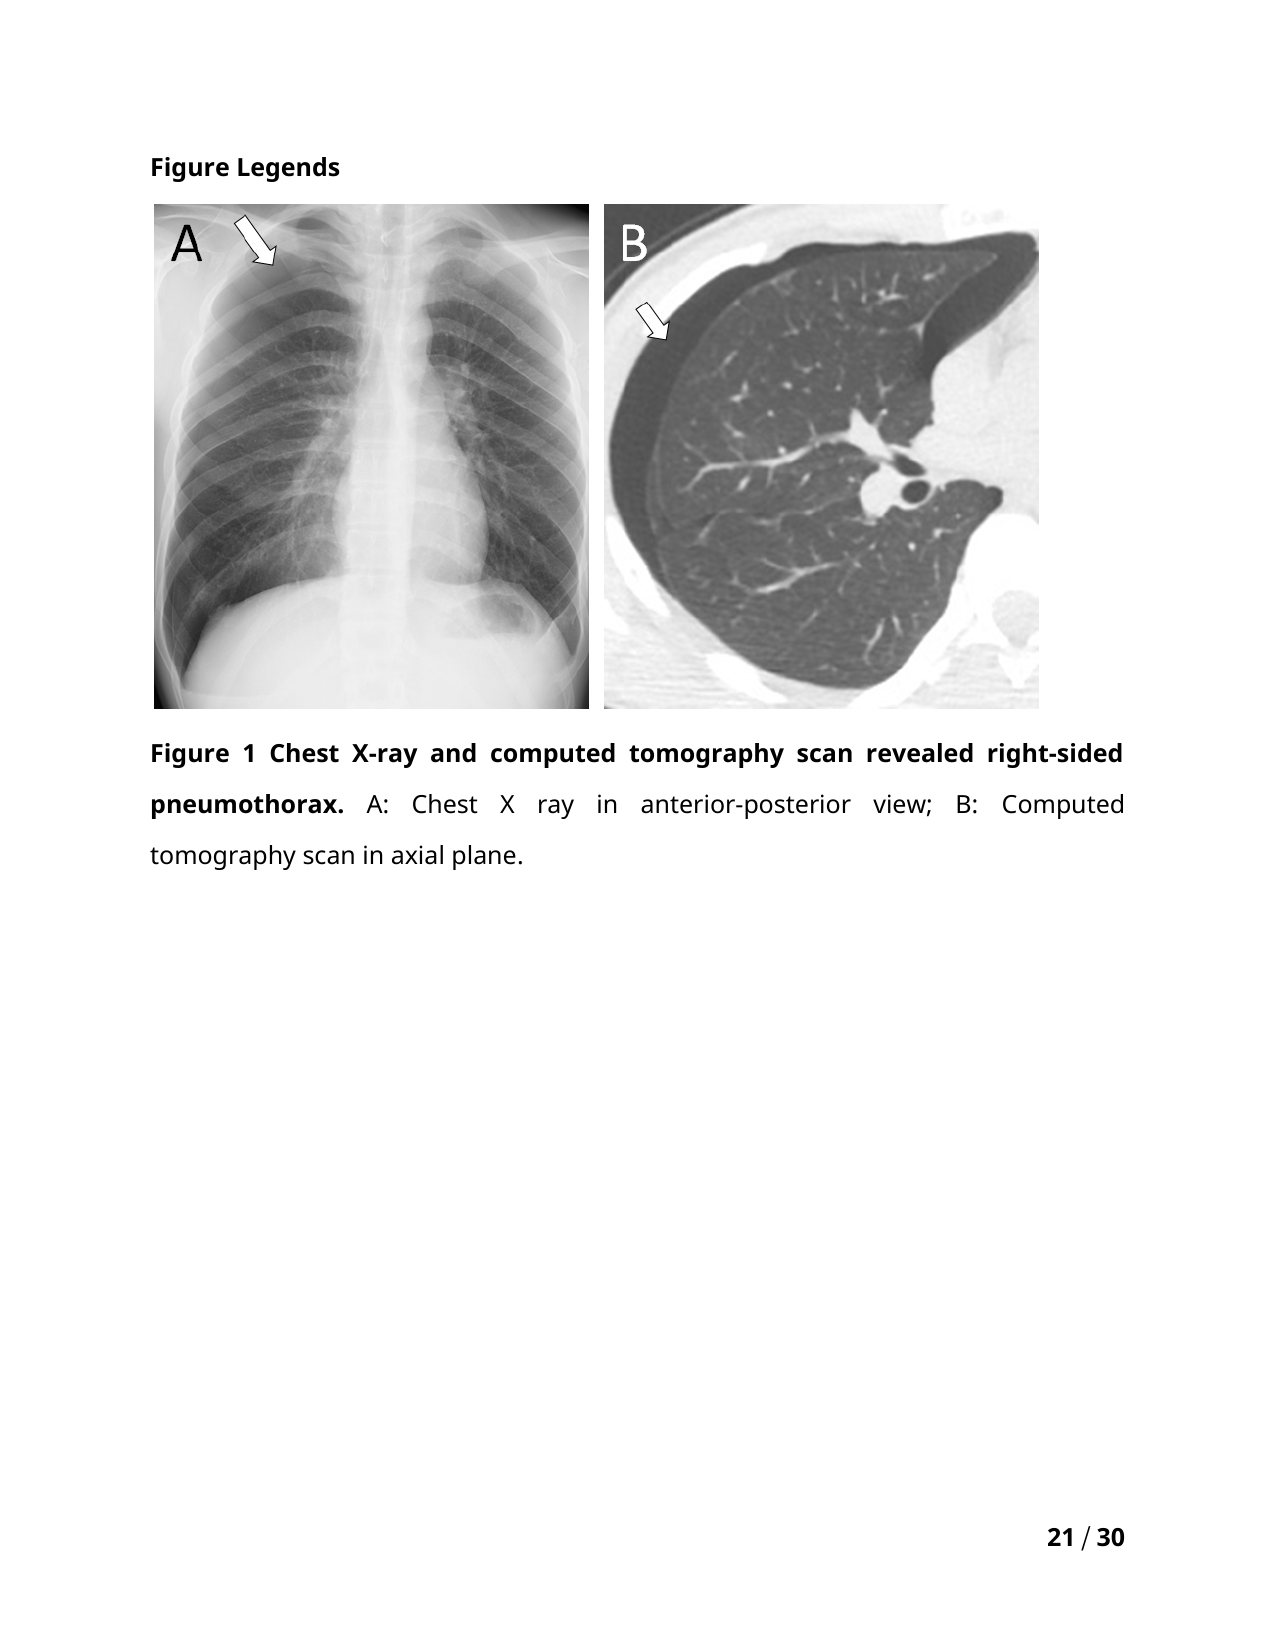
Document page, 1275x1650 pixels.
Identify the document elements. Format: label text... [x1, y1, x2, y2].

text Figure 1 Chest X-ray and computed tomography scan revealed right-sided pneumothorax. A: Chest X ray in anterior-posterior view; B: computed tomography scan in axial plane. [150, 736, 1125, 872]
text Figure Legends [150, 150, 1125, 184]
picture [150, 201, 1050, 722]
